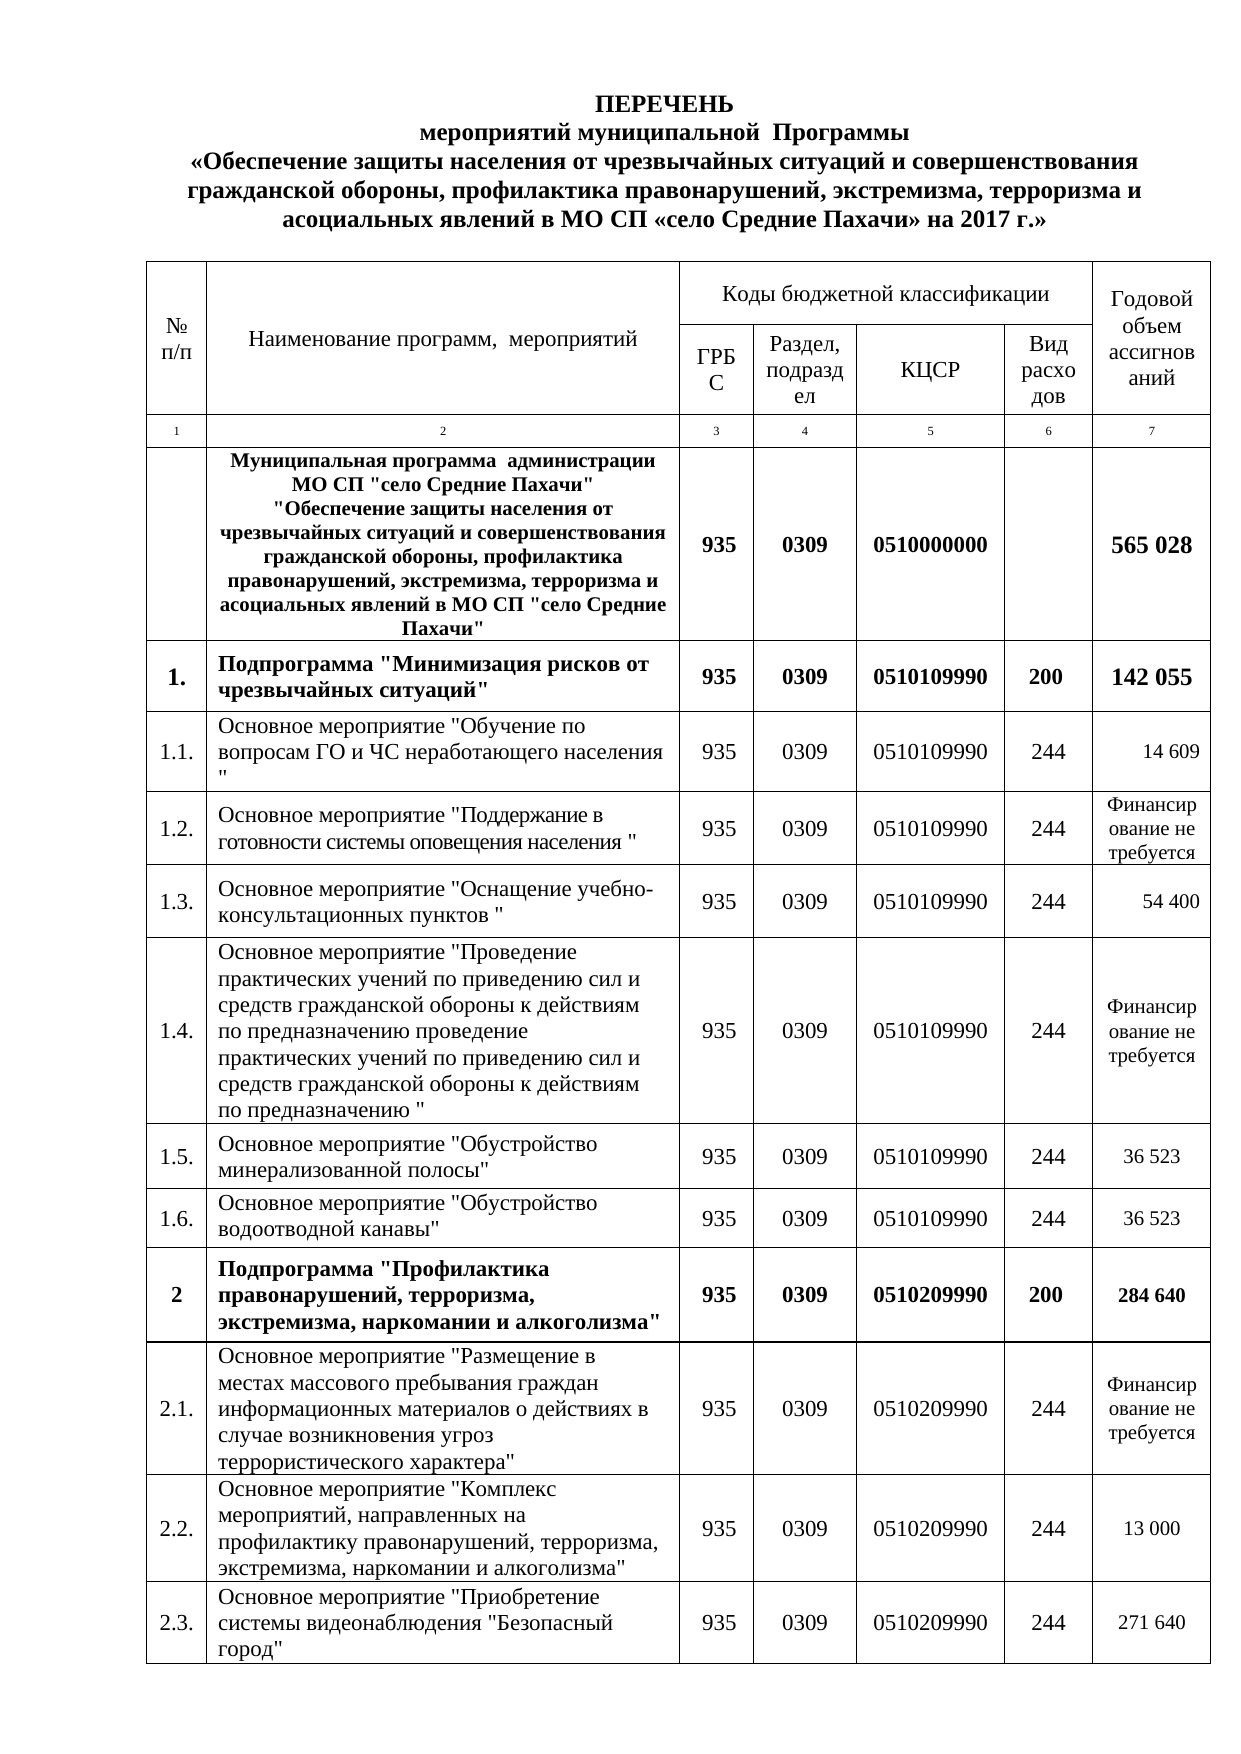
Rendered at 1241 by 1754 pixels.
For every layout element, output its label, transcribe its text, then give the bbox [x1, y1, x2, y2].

table_cell 0510000000 [857, 448, 1004, 640]
table_cell 0309 [754, 1582, 856, 1663]
table_cell 1. [147, 641, 206, 711]
table_cell 1.6. [147, 1189, 206, 1247]
table_cell 0510109990 [857, 938, 1004, 1123]
table_cell КЦСР [857, 325, 1004, 414]
table_header № п/п [147, 262, 206, 414]
table_cell 0309 [754, 448, 856, 640]
table_cell Основное мероприятие "Обустройство водоотводной канавы" [207, 1189, 679, 1247]
table_cell Основное мероприятие "Обустройство минерализованной полосы" [207, 1124, 679, 1188]
table_cell 13 000 [1093, 1475, 1210, 1581]
table_cell 935 [680, 1475, 753, 1581]
table_cell 200 [1005, 1248, 1092, 1341]
table_cell Раздел, подраздел [754, 325, 856, 414]
table_cell 200 [1005, 641, 1092, 711]
table_cell 7 [1093, 415, 1210, 447]
table_cell 1 [147, 415, 206, 447]
table_cell 244 [1005, 792, 1092, 864]
table_cell 935 [680, 712, 753, 791]
table_cell Муниципальная программа администрации МО СП "село Средние Пахачи" "Обеспечение защиты населения от чрезвычайных ситуаций и совершенствования гражданской обороны, профилактика правонарушений, экстремизма, терроризма и асоциальных явлений в МО СП "село Средние Пахачи" [207, 448, 679, 640]
table_cell 0510109990 [857, 792, 1004, 864]
title ПЕРЕЧЕНЬ [148, 89, 1181, 117]
table_cell 0510109990 [857, 865, 1004, 937]
table_cell 1.2. [147, 792, 206, 864]
table_cell 244 [1005, 865, 1092, 937]
table_cell 2 [207, 415, 679, 447]
table_cell 1.3. [147, 865, 206, 937]
table_cell 244 [1005, 1475, 1092, 1581]
table_cell 935 [680, 865, 753, 937]
table_cell [147, 448, 206, 640]
table_cell 935 [680, 1248, 753, 1341]
table_cell 0510109990 [857, 1124, 1004, 1188]
table_cell 0309 [754, 1189, 856, 1247]
table_cell 0309 [754, 792, 856, 864]
table_cell Основное мероприятие "Проведение практических учений по приведению сил и средств гражданской обороны к действиям по предназначению проведение практических учений по приведению сил и средств гражданской обороны к действиям по предназначению " [207, 938, 679, 1123]
table_cell Основное мероприятие "Приобретение системы видеонаблюдения "Безопасный город" [207, 1582, 679, 1663]
table_cell 0510209990 [857, 1343, 1004, 1474]
table_cell [1005, 448, 1092, 640]
table_cell 0510209990 [857, 1248, 1004, 1341]
title мероприятий муниципальной Программы [148, 117, 1181, 146]
table_cell Подпрограмма "Профилактика правонарушений, терроризма, экстремизма, наркомании и алкоголизма" [207, 1248, 679, 1341]
title «Обеспечение защиты населения от чрезвычайных ситуаций и совершенствования гражданской обороны, профилактика правонарушений, экстремизма, терроризма и асоциальных явлений в МО СП «село Средние Пахачи» на 2017 г.» [148, 146, 1181, 232]
table_cell 935 [680, 1343, 753, 1474]
table_cell 0309 [754, 712, 856, 791]
table_cell ГРБС [680, 325, 753, 414]
table_cell 3 [680, 415, 753, 447]
table_cell 2.2. [147, 1475, 206, 1581]
table_cell 4 [754, 415, 856, 447]
table_cell 244 [1005, 1124, 1092, 1188]
table_cell 2.3. [147, 1582, 206, 1663]
table_cell 0309 [754, 1475, 856, 1581]
table_cell 1.4. [147, 938, 206, 1123]
table_cell 271 640 [1093, 1582, 1210, 1663]
table_cell 5 [857, 415, 1004, 447]
table_cell 0510109990 [857, 712, 1004, 791]
table_cell 935 [680, 641, 753, 711]
table_cell 935 [680, 1189, 753, 1247]
table_cell 54 400 [1093, 865, 1210, 937]
table_cell 1.5. [147, 1124, 206, 1188]
table_cell 244 [1005, 1189, 1092, 1247]
table_cell 36 523 [1093, 1124, 1210, 1188]
table_cell 244 [1005, 1582, 1092, 1663]
table_cell 0309 [754, 1343, 856, 1474]
table_cell Подпрограмма "Минимизация рисков от чрезвычайных ситуаций" [207, 641, 679, 711]
table_cell 0309 [754, 1124, 856, 1188]
table_cell Основное мероприятие "Поддержание в готовности системы оповещения населения " [207, 792, 679, 864]
table_cell 935 [680, 1124, 753, 1188]
table_cell 14 609 [1093, 712, 1210, 791]
table_cell 0510109990 [857, 1189, 1004, 1247]
table_cell Финансирование не требуется [1093, 1343, 1210, 1474]
table_cell 935 [680, 1582, 753, 1663]
table_cell 284 640 [1093, 1248, 1210, 1341]
table_cell Основное мероприятие "Обучение по вопросам ГО и ЧС неработающего населения " [207, 712, 679, 791]
table_cell 6 [1005, 415, 1092, 447]
table_cell 142 055 [1093, 641, 1210, 711]
table_cell 36 523 [1093, 1189, 1210, 1247]
table_cell 935 [680, 938, 753, 1123]
table_cell 935 [680, 792, 753, 864]
table_cell 0510109990 [857, 641, 1004, 711]
table_cell 244 [1005, 1343, 1092, 1474]
table_header Годовой объем ассигнований [1093, 262, 1210, 414]
table_cell 0510209990 [857, 1582, 1004, 1663]
table_cell Финансирование не требуется [1093, 938, 1210, 1123]
table_cell Финансирование не требуется [1093, 792, 1210, 864]
table_header Коды бюджетной классификации [680, 262, 1092, 324]
table_cell 0309 [754, 641, 856, 711]
table_header Наименование программ, мероприятий [207, 262, 679, 414]
table_cell Основное мероприятие "Комплекс мероприятий, направленных на профилактику правонарушений, терроризма, экстремизма, наркомании и алкоголизма" [207, 1475, 679, 1581]
table_cell 2.1. [147, 1343, 206, 1474]
table_cell Основное мероприятие "Размещение в местах массового пребывания граждан информационных материалов о действиях в случае возникновения угроз террористического характера" [207, 1343, 679, 1474]
table_cell 0309 [754, 1248, 856, 1341]
table_cell 244 [1005, 712, 1092, 791]
table_cell Основное мероприятие "Оснащение учебно-консультационных пунктов " [207, 865, 679, 937]
table_cell 244 [1005, 938, 1092, 1123]
table_cell 1.1. [147, 712, 206, 791]
table_cell 2 [147, 1248, 206, 1341]
table_cell Вид расходов [1005, 325, 1092, 414]
table_cell 935 [680, 448, 753, 640]
table_cell 0309 [754, 865, 856, 937]
table_cell 0510209990 [857, 1475, 1004, 1581]
table_cell 565 028 [1093, 448, 1210, 640]
table_cell 0309 [754, 938, 856, 1123]
